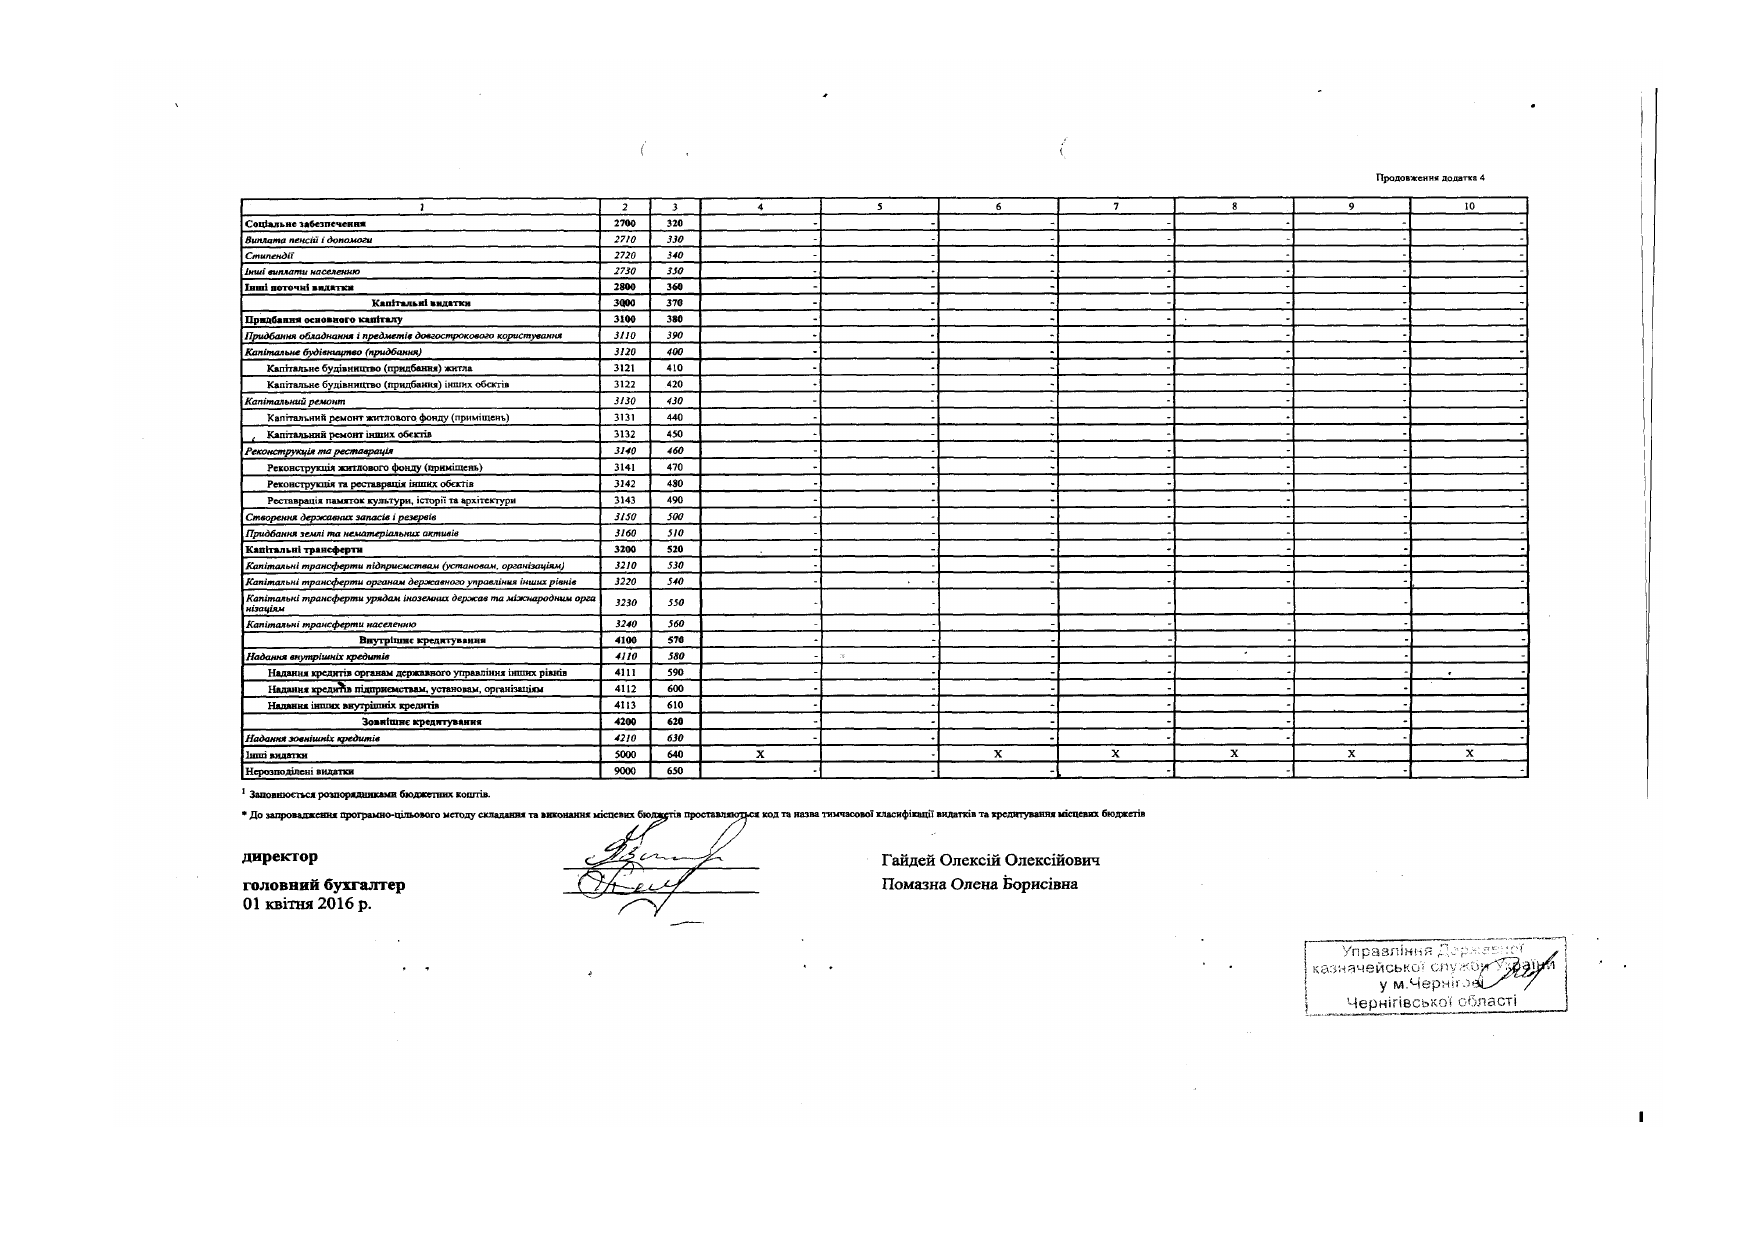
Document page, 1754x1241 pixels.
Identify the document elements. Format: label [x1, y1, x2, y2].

picture [112, 59, 1663, 1127]
